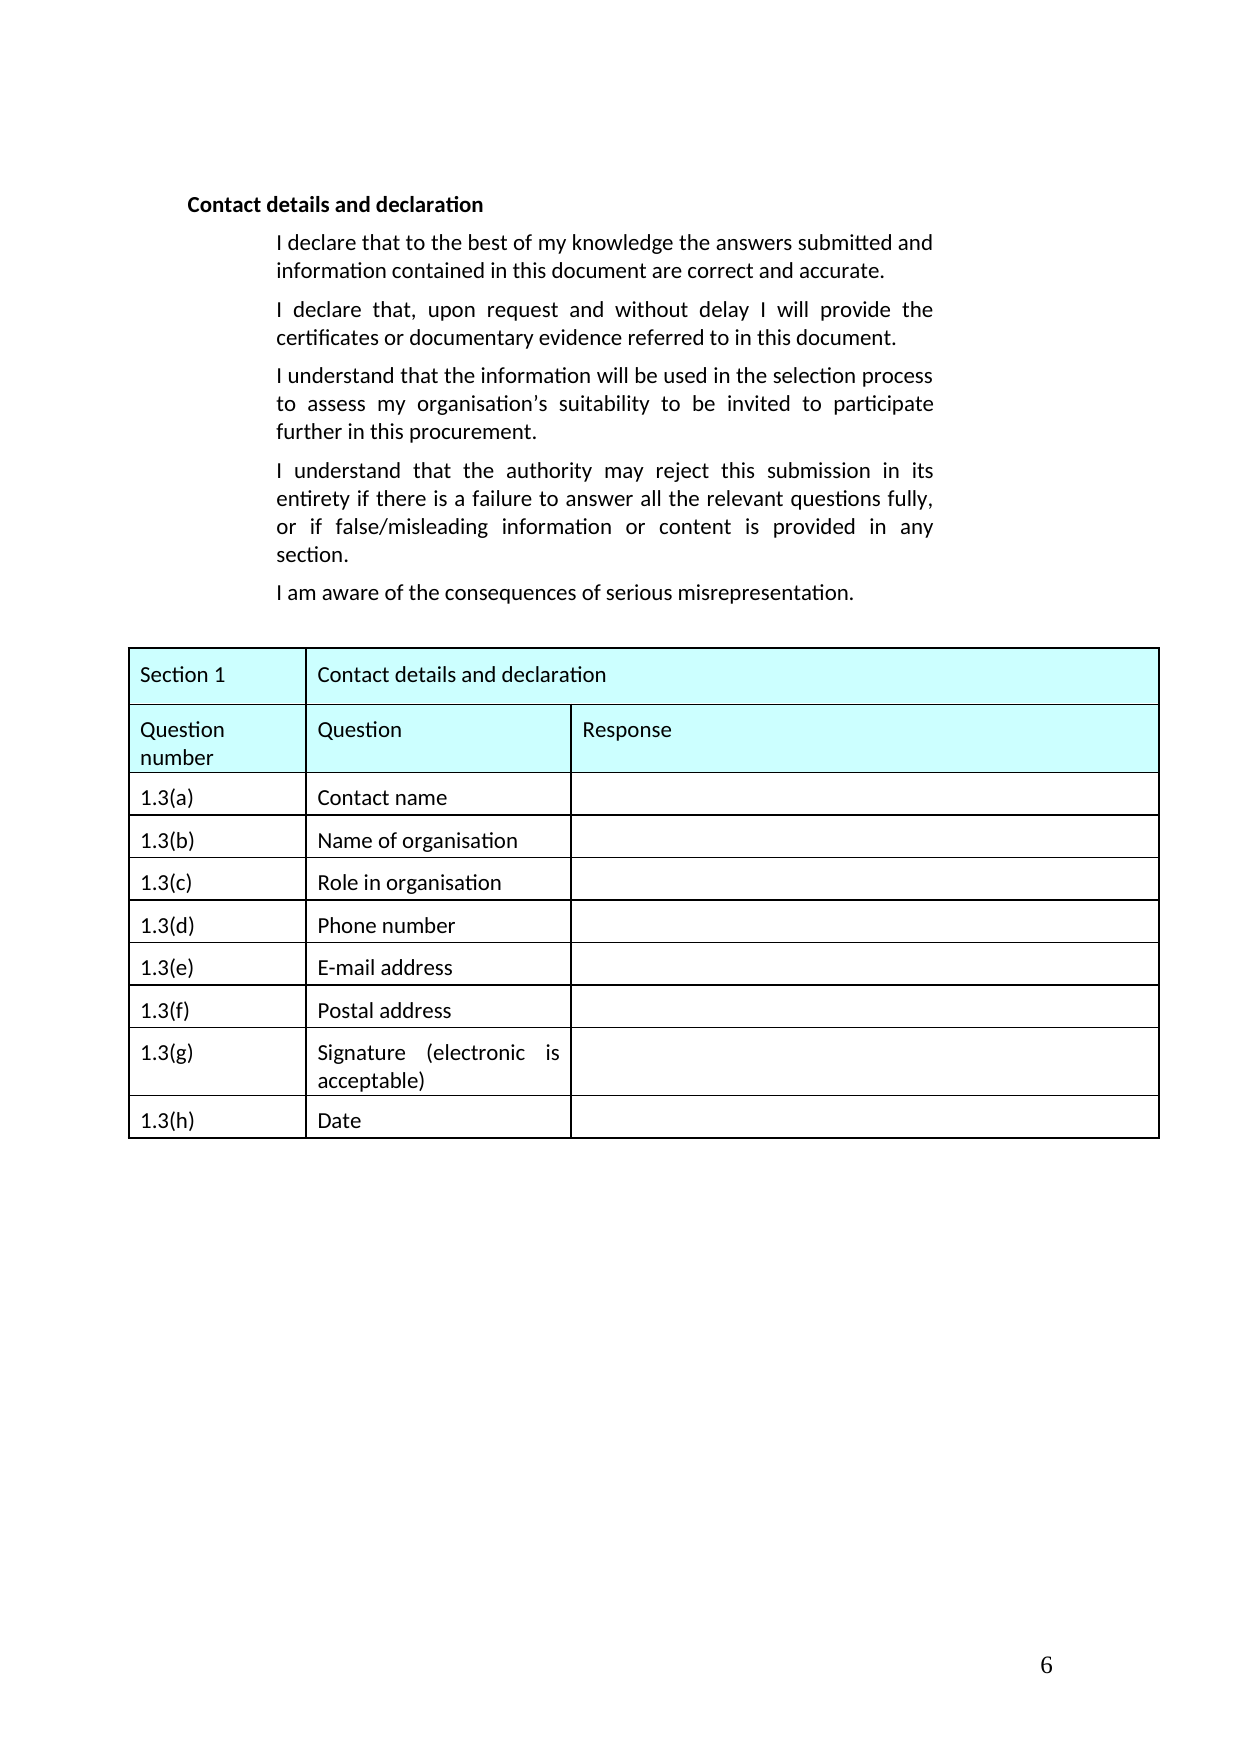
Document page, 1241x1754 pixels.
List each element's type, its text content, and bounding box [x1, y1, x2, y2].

text I understand that the information will be used in the selection process to assess my organisation’s suitability to be invited to participate further in this procurement. [276, 361, 935, 445]
table_cell [572, 773, 1158, 814]
table_cell Date [307, 1096, 570, 1137]
table_header Contact details and declaration [307, 649, 1158, 703]
table_cell Response [572, 705, 1158, 772]
table_cell 1.3(a) [130, 773, 305, 814]
table_cell Question number [130, 705, 305, 772]
table_cell Phone number [307, 901, 570, 942]
table_cell [572, 858, 1158, 899]
table_cell 1.3(f) [130, 986, 305, 1027]
table_cell Role in organisation [307, 858, 570, 899]
table_cell 1.3(g) [130, 1028, 305, 1094]
text Contact details and declaration [187, 190, 1053, 218]
text I am aware of the consequences of serious misrepresentation. [276, 578, 935, 606]
text I understand that the authority may reject this submission in its entirety if there is a failure to answer all the relevant questions fully, or if false/misleading information or content is provided in any section. [276, 456, 935, 568]
table_cell [572, 943, 1158, 984]
table_cell [572, 1096, 1158, 1137]
table_cell Name of organisation [307, 816, 570, 857]
table_cell Signature (electronic is acceptable) [307, 1028, 570, 1094]
table_cell [572, 901, 1158, 942]
table_cell Contact name [307, 773, 570, 814]
table_cell 1.3(c) [130, 858, 305, 899]
table_cell [572, 986, 1158, 1027]
table_header Section 1 [130, 649, 305, 703]
text I declare that, upon request and without delay I will provide the certificates or documentary evidence referred to in this document. [276, 295, 935, 351]
table_cell [572, 816, 1158, 857]
table_cell 1.3(h) [130, 1096, 305, 1137]
table_cell 1.3(e) [130, 943, 305, 984]
table_cell 1.3(d) [130, 901, 305, 942]
table_cell [572, 1028, 1158, 1094]
table_cell Postal address [307, 986, 570, 1027]
table_cell E-mail address [307, 943, 570, 984]
table_cell 1.3(b) [130, 816, 305, 857]
table_cell Question [307, 705, 570, 772]
text I declare that to the best of my knowledge the answers submitted and information contained in this document are correct and accurate. [276, 228, 935, 284]
